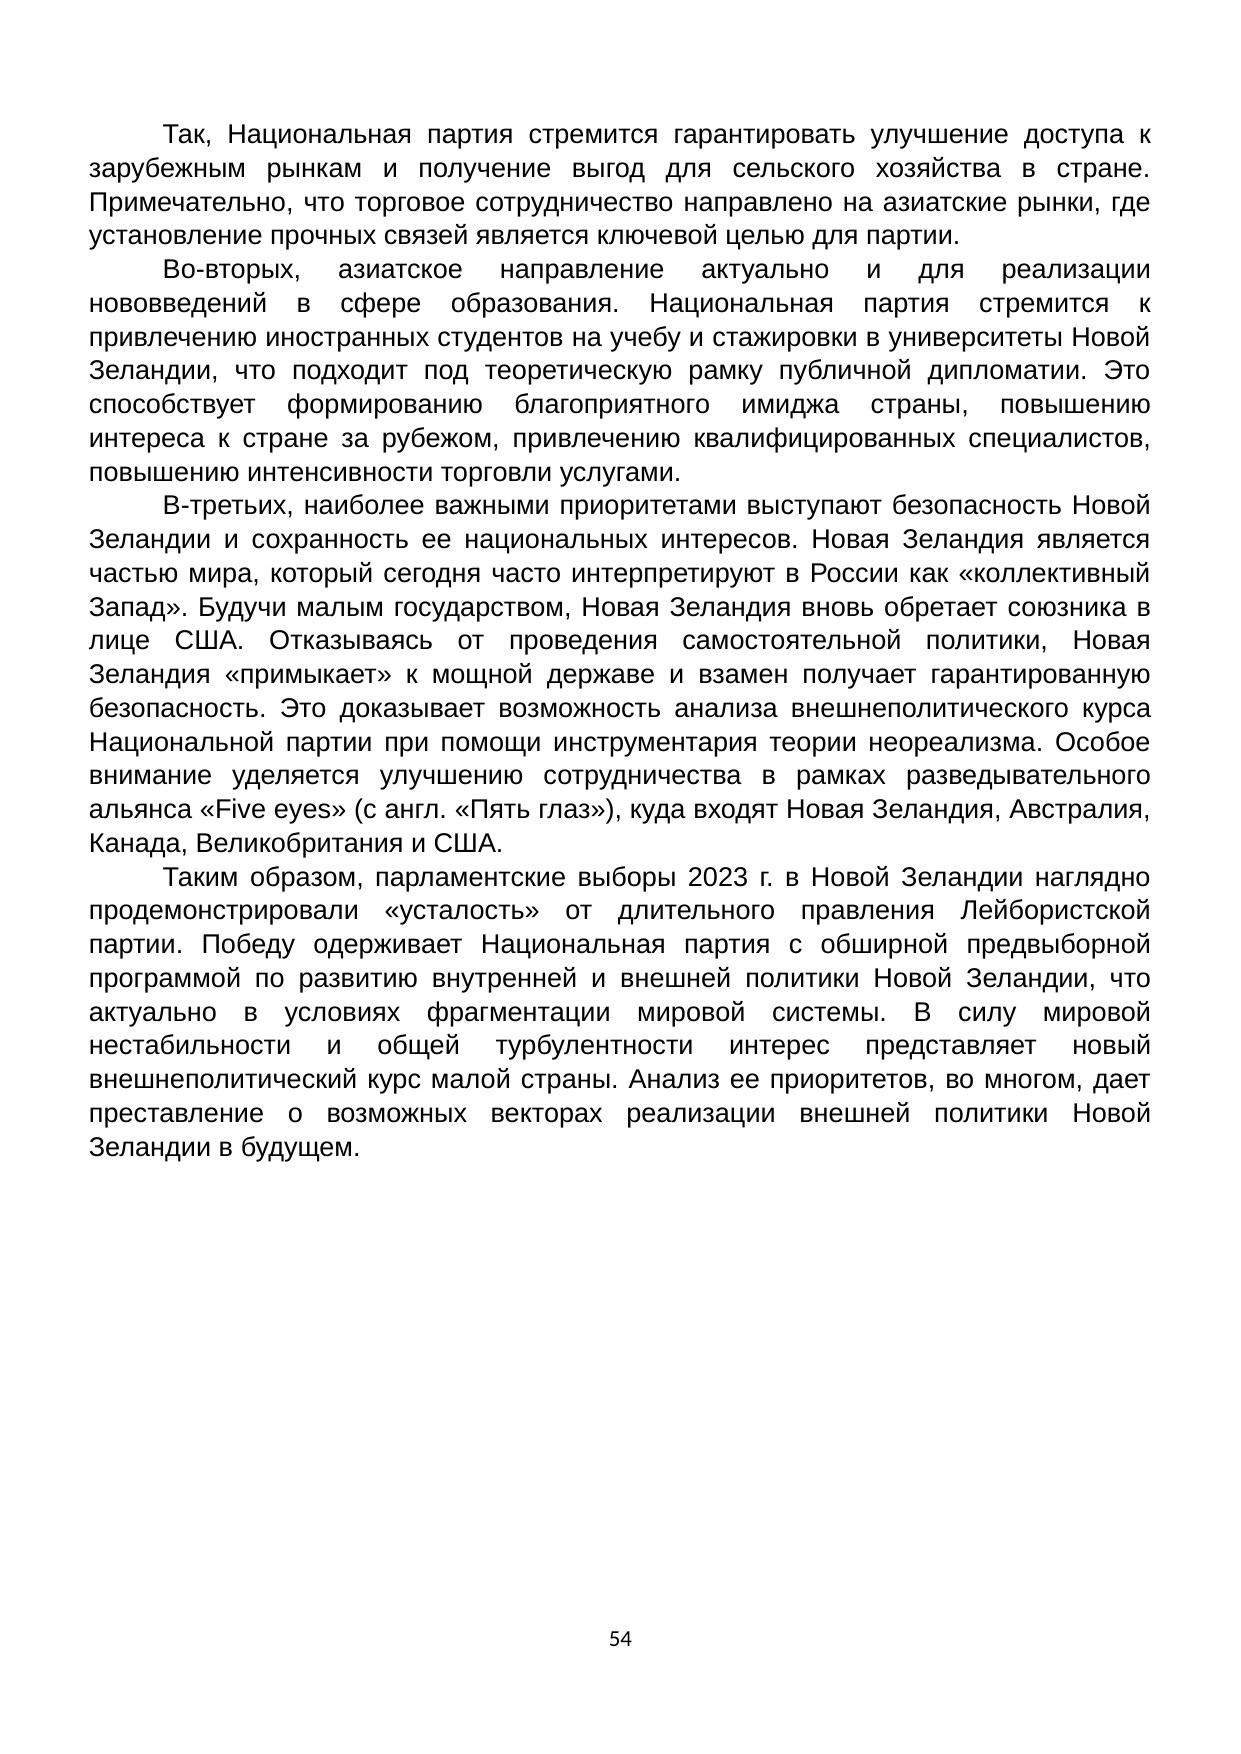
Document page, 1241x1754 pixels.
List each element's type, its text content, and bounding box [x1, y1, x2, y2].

text Таким образом, парламентские выборы 2023 г. в Новой Зеландии наглядно продемонстрировали «усталость» от длительного правления Лейбористской партии. Победу одерживает Национальная партия с обширной предвыборной программой по развитию внутренней и внешней политики Новой Зеландии, что актуально в условиях фрагментации мировой системы. В силу мировой нестабильности и общей турбулентности интерес представляет новый внешнеполитический курс малой страны. Анализ ее приоритетов, во многом, дает преставление о возможных векторах реализации внешней политики Новой Зеландии в будущем. [89, 861, 1152, 1162]
text В-третьих, наиболее важными приоритетами выступают безопасность Новой Зеландии и сохранность ее национальных интересов. Новая Зеландия является частью мира, который сегодня часто интерпретируют в России как «коллективный Запад». Будучи малым государством, Новая Зеландия вновь обретает союзника в лице США. Отказываясь от проведения самостоятельной политики, Новая Зеландия «примыкает» к мощной державе и взамен получает гарантированную безопасность. Это доказывает возможность анализа внешнеполитического курса Национальной партии при помощи инструментария теории неореализма. Особое внимание уделяется улучшению сотрудничества в рамках разведывательного альянса «Five eyes» (с англ. «Пять глаз»), куда входят Новая Зеландия, Австралия, Канада, Великобритания и США. [89, 489, 1152, 858]
text Во-вторых, азиатское направление актуально и для реализации нововведений в сфере образования. Национальная партия стремится к привлечению иностранных студентов на учебу и стажировки в университеты Новой Зеландии, что подходит под теоретическую рамку публичной дипломатии. Это способствует формированию благоприятного имиджа страны, повышению интереса к стране за рубежом, привлечению квалифицированных специалистов, повышению интенсивности торговли услугами. [89, 253, 1152, 487]
text Так, Национальная партия стремится гарантировать улучшение доступа к зарубежным рынкам и получение выгод для сельского хозяйства в стране. Примечательно, что торговое сотрудничество направлено на азиатские рынки, где установление прочных связей является ключевой целью для партии. [89, 118, 1152, 251]
